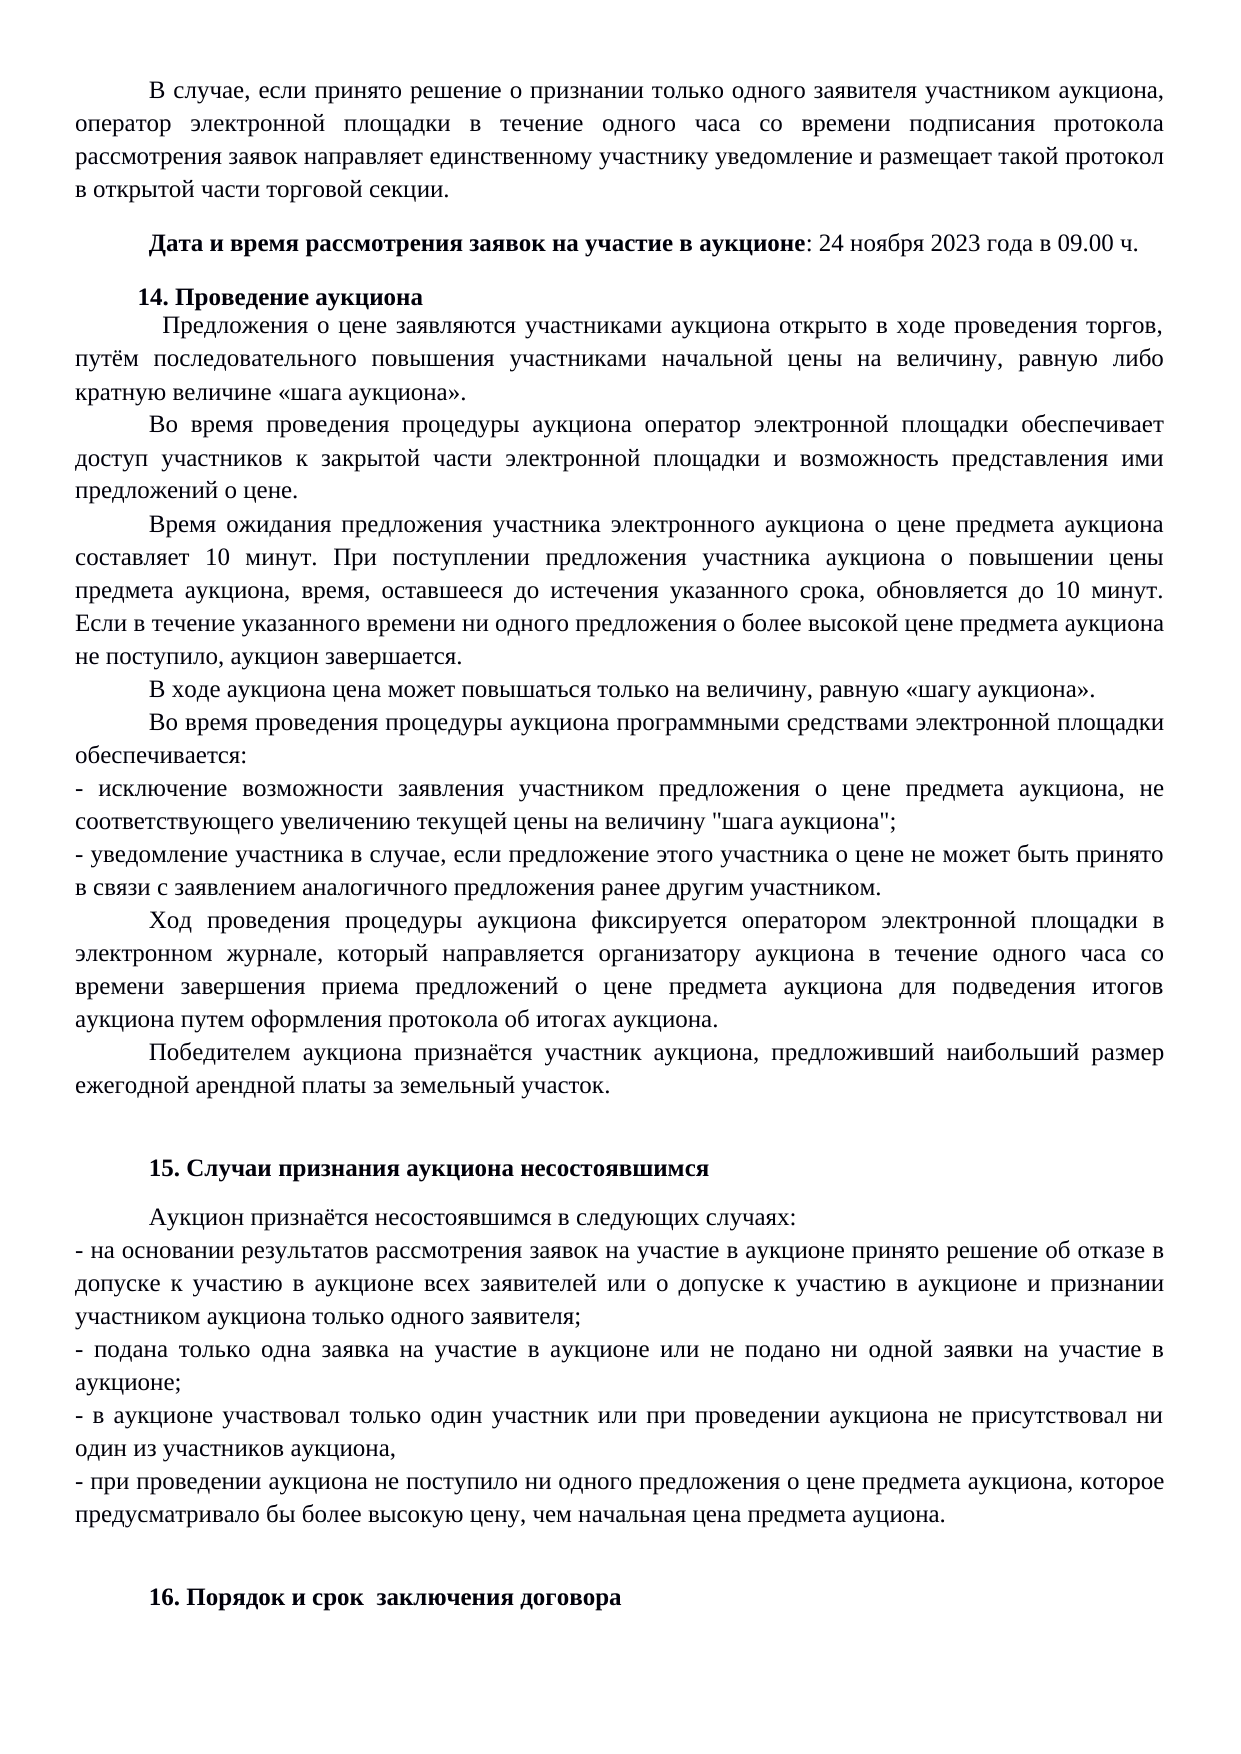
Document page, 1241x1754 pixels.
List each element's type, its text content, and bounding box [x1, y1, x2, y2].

text - подана только одна заявка на участие в аукционе или не подано ни одной заявки на участие в аукционе; [75, 1334, 1165, 1396]
text - исключение возможности заявления участником предложения о цене предмета аукциона, не соответствующего увеличению текущей цены на величину "шага аукциона"; [75, 773, 1165, 834]
text Дата и время рассмотрения заявок на участие в аукционе: 24 ноября 2023 года в 09.00 ч. [75, 228, 1165, 257]
text Аукцион признаётся несостоявшимся в следующих случаях: [75, 1202, 1165, 1231]
text Во время проведения процедуры аукциона оператор электронной площадки обеспечивает доступ участников к закрытой части электронной площадки и возможность представления ими предложений о цене. [75, 409, 1165, 504]
text - на основании результатов рассмотрения заявок на участие в аукционе принято решение об отказе в допуске к участию в аукционе всех заявителей или о допуске к участию в аукционе и признании участником аукциона только одного заявителя; [75, 1235, 1165, 1330]
text Ход проведения процедуры аукциона фиксируется оператором электронной площадки в электронном журнале, который направляется организатору аукциона в течение одного часа со времени завершения приема предложений о цене предмета аукциона для подведения итогов аукциона путем оформления протокола об итогах аукциона. [75, 905, 1165, 1033]
text Предложения о цене заявляются участниками аукциона открыто в ходе проведения торгов, путём последовательного повышения участниками начальной цены на величину, равную либо кратную величине «шага аукциона». [75, 311, 1165, 405]
text Победителем аукциона признаётся участник аукциона, предложивший наибольший размер ежегодной арендной платы за земельный участок. [75, 1037, 1165, 1099]
text Время ожидания предложения участника электронного аукциона о цене предмета аукциона составляет 10 минут. При поступлении предложения участника аукциона о повышении цены предмета аукциона, время, оставшееся до истечения указанного срока, обновляется до 10 минут. Если в течение указанного времени ни одного предложения о более высокой цене предмета аукциона не поступило, аукцион завершается. [75, 509, 1165, 669]
text - уведомление участника в случае, если предложение этого участника о цене не может быть принято в связи с заявлением аналогичного предложения ранее другим участником. [75, 839, 1165, 901]
text 16. Порядок и срок заключения договора [75, 1582, 1165, 1611]
text - в аукционе участвовал только один участник или при проведении аукциона не присутствовал ни один из участников аукциона, [75, 1400, 1165, 1462]
text В случае, если принято решение о признании только одного заявителя участником аукциона, оператор электронной площадки в течение одного часа со времени подписания протокола рассмотрения заявок направляет единственному участнику уведомление и размещает такой протокол в открытой части торговой секции. [75, 75, 1165, 203]
text Во время проведения процедуры аукциона программными средствами электронной площадки обеспечивается: [75, 707, 1165, 768]
text В ходе аукциона цена может повышаться только на величину, равную «шагу аукциона». [75, 674, 1165, 702]
text 14. Проведение аукциона [75, 282, 1165, 311]
text - при проведении аукциона не поступило ни одного предложения о цене предмета аукциона, которое предусматривало бы более высокую цену, чем начальная цена предмета ауциона. [75, 1466, 1165, 1528]
text 15. Случаи признания аукциона несостоявшимся [75, 1153, 1165, 1181]
